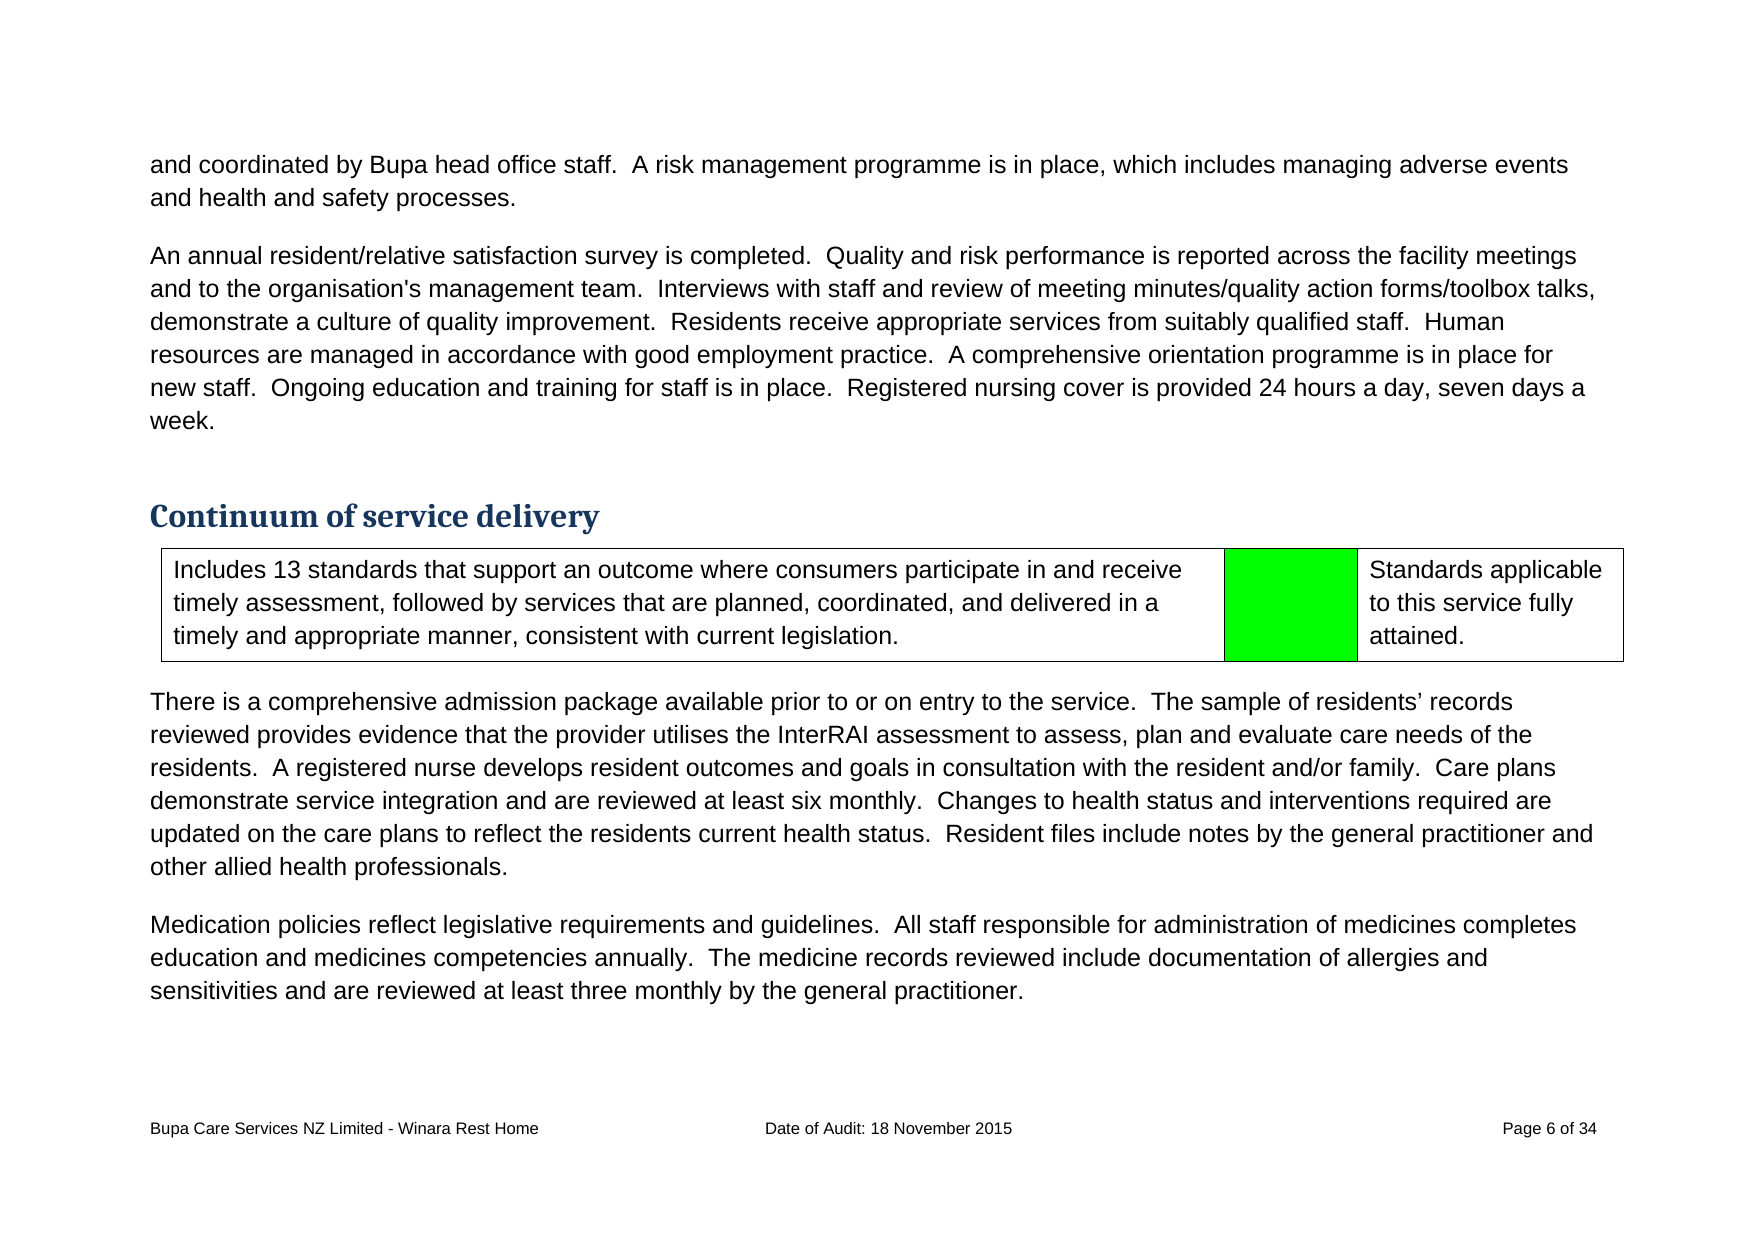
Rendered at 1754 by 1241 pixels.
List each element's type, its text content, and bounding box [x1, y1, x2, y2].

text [150, 150, 1604, 212]
subtitle Continuum of service delivery [150, 497, 1604, 536]
table_header Standards applicable to this service fully attained. [1358, 549, 1623, 661]
text There is a comprehensive admission package available prior to or on entry to the service. The sample of residents’ records reviewed provides evidence that the provider utilises the InterRAI assessment to assess, plan and evaluate care needs of the residents. A registered nurse develops resident outcomes and goals in consultation with the resident and/or family. Care plans demonstrate service integration and are reviewed at least six monthly. Changes to health status and interventions required are updated on the care plans to reflect the residents current health status. Resident files include notes by the general practitioner and other allied health professionals. [150, 687, 1604, 881]
text Medication policies reflect legislative requirements and guidelines. All staff responsible for administration of medicines completes education and medicines competencies annually. The medicine records reviewed include documentation of allergies and sensitivities and are reviewed at least three monthly by the general practitioner. [150, 910, 1604, 1004]
table_header [1225, 549, 1357, 661]
text An annual resident/relative satisfaction survey is completed. Quality and risk performance is reported across the facility meetings and to the organisation's management team. Interviews with staff and review of meeting minutes/quality action forms/toolbox talks, demonstrate a culture of quality improvement. Residents receive appropriate services from suitably qualified staff. Human resources are managed in accordance with good employment practice. A comprehensive orientation programme is in place for new staff. Ongoing education and training for staff is in place. Registered nursing cover is provided 24 hours a day, seven days a week. [150, 241, 1604, 435]
table_header Includes 13 standards that support an outcome where consumers participate in and receive timely assessment, followed by services that are planned, coordinated, and delivered in a timely and appropriate manner, consistent with current legislation. [162, 549, 1224, 661]
